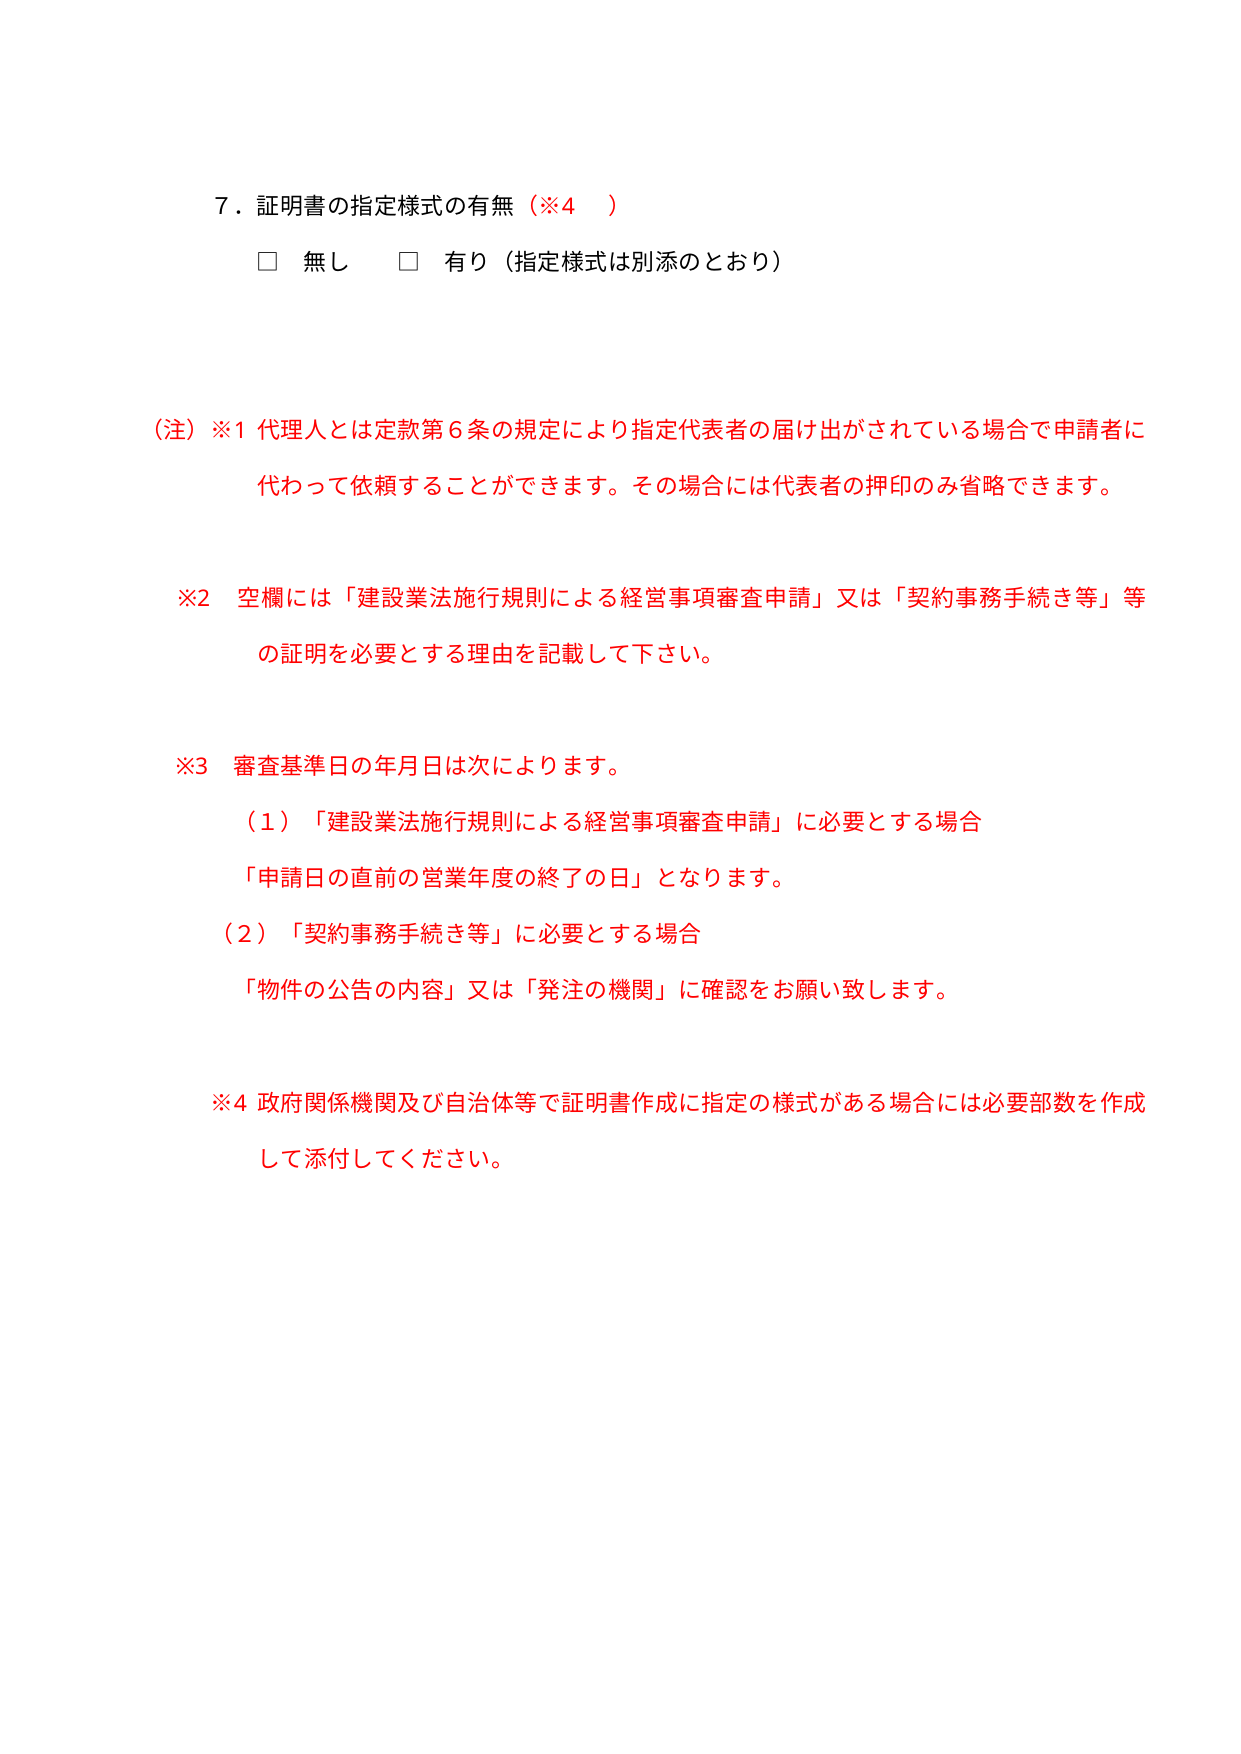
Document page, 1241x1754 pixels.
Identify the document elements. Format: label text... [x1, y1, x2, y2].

text ※3 審査基準日の年月日は次によります。 [140, 737, 1148, 793]
text ※2 空欄には「建設業法施行規則による経営事項審査申請」又は「契約事務手続き等」等 の証明を必要とする理由を記載して下さい。 [140, 569, 1148, 681]
text （２）「契約事務手続き等」に必要とする場合 [140, 905, 1148, 961]
text して添付してください。 [140, 1129, 1148, 1185]
text ７．証明書の指定様式の有無（※4） [140, 176, 1148, 232]
text （注）※1 代理人とは定款第６条の規定により指定代表者の届け出がされている場合で申請者に 代わって依頼することができます。その場合には代表者の押印のみ省略できます。 [140, 401, 1148, 513]
text ※4 政府関係機関及び自治体等で証明書作成に指定の様式がある場合には必要部数を作成 [140, 1073, 1148, 1129]
text 「申請日の直前の営業年度の終了の日」となります。 [140, 849, 1148, 905]
text （１）「建設業法施行規則による経営事項審査申請」に必要とする場合 [140, 793, 1148, 849]
text □ 無し □ 有り（指定様式は別添のとおり） [140, 232, 1148, 288]
text 「物件の公告の内容」又は「発注の機関」に確認をお願い致します。 [140, 961, 1148, 1017]
